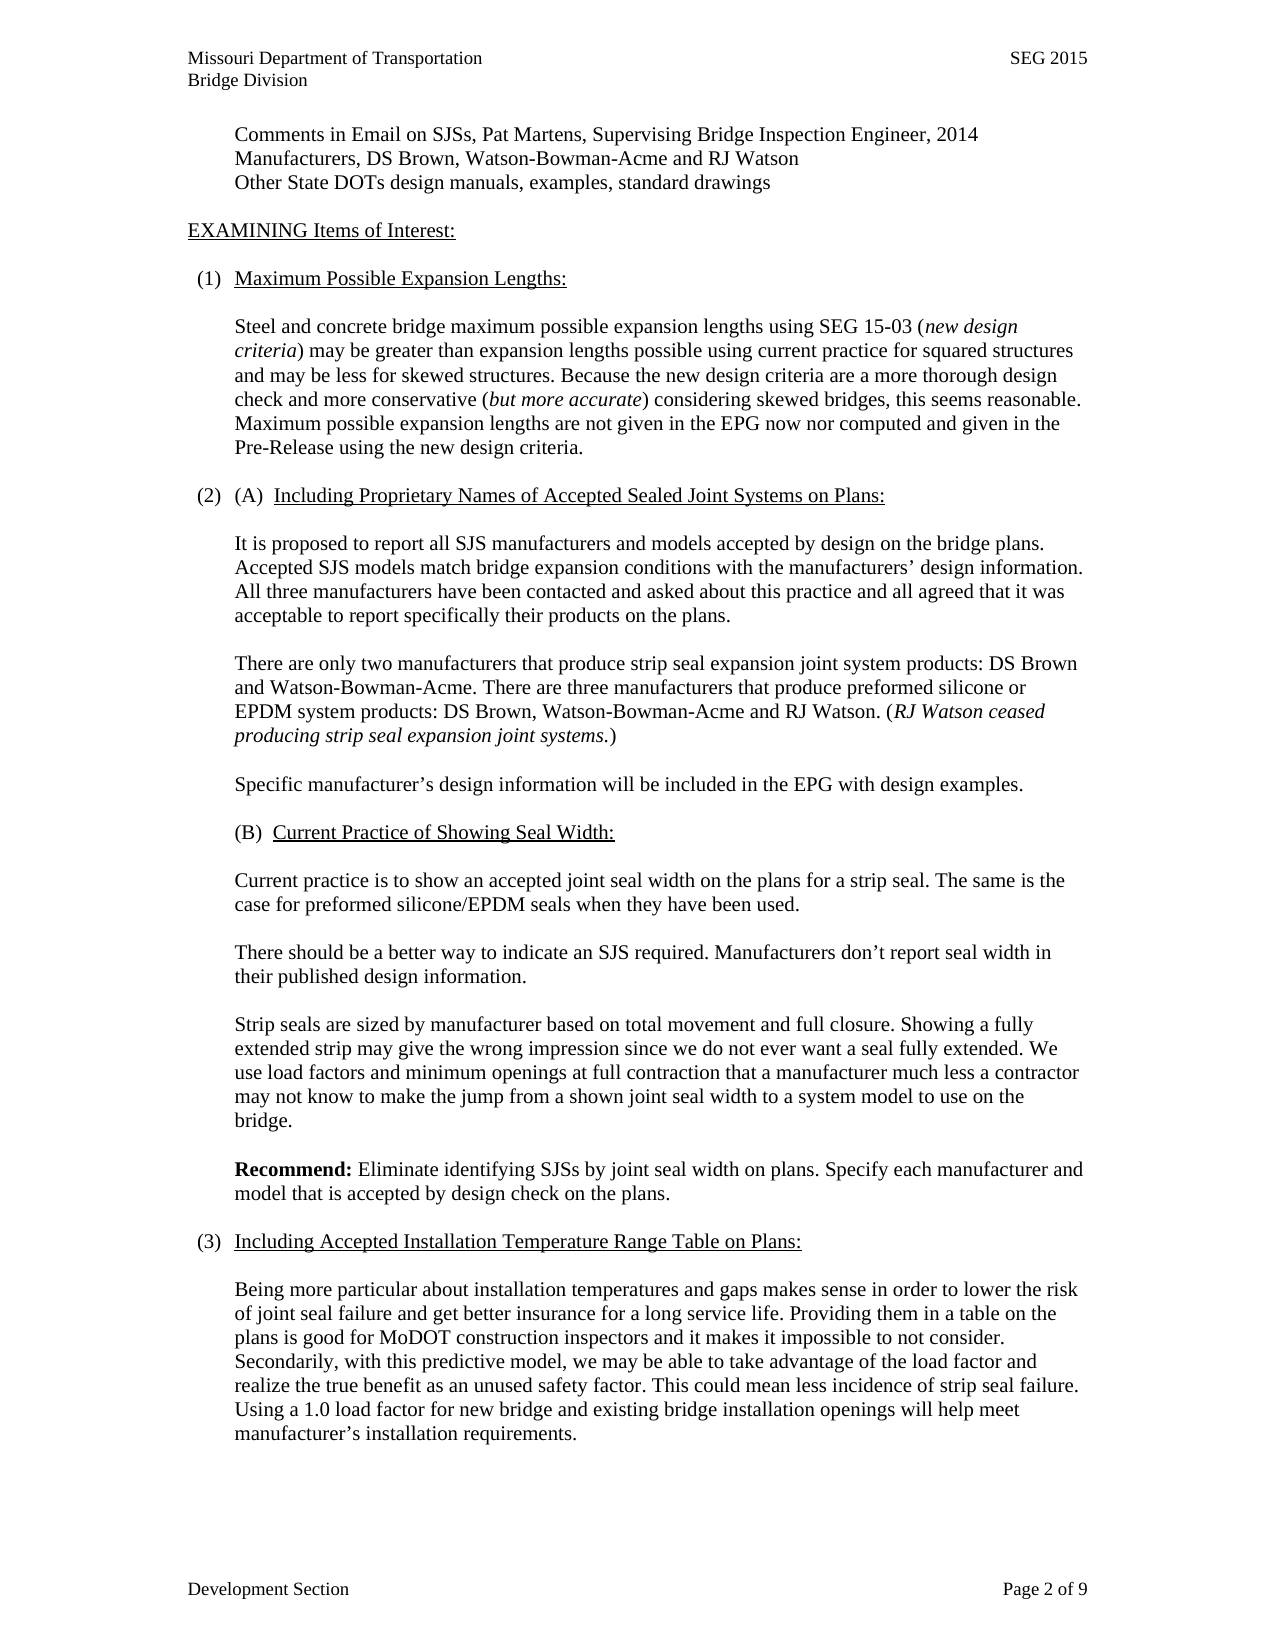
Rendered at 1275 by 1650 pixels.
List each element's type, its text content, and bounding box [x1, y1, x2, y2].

text There should be a better way to indicate an SJS required. Manufacturers don’t report seal width in their published design information. [234, 940, 1087, 988]
list Maximum Possible Expansion Lengths: [197, 266, 1087, 290]
text Manufacturers, DS Brown, Watson-Bowman-Acme and RJ Watson [234, 146, 1087, 170]
text Current practice is to show an accepted joint seal width on the plans for a strip seal. The same is the case for preformed silicone/EPDM seals when they have been used. [234, 868, 1087, 916]
text (B) Current Practice of Showing Seal Width: [234, 820, 1087, 844]
text Recommend: Eliminate identifying SJSs by joint seal width on plans. Specify each manufacturer and model that is accepted by design check on the plans. [234, 1157, 1087, 1205]
text It is proposed to report all SJS manufacturers and models accepted by design on the bridge plans. Accepted SJS models match bridge expansion conditions with the manufacturers’ design information. All three manufacturers have been contacted and asked about this practice and all agreed that it was acceptable to report specifically their products on the plans. [234, 531, 1087, 627]
text Other State DOTs design manuals, examples, standard drawings [234, 170, 1087, 194]
text EXAMINING Items of Interest: [187, 218, 1087, 242]
text Being more particular about installation temperatures and gaps makes sense in order to lower the risk of joint seal failure and get better insurance for a long service life. Providing them in a table on the plans is good for MoDOT construction inspectors and it makes it impossible to not consider. Secondarily, with this predictive model, we may be able to take advantage of the load factor and realize the true benefit as an unused safety factor. This could mean less incidence of strip seal failure. Using a 1.0 load factor for new bridge and existing bridge installation openings will help meet manufacturer’s installation requirements. [234, 1277, 1087, 1445]
text Strip seals are sized by manufacturer based on total movement and full closure. Showing a fully extended strip may give the wrong impression since we do not ever want a seal fully extended. We use load factors and minimum openings at full contraction that a manufacturer much less a contractor may not know to make the jump from a shown joint seal width to a system model to use on the bridge. [234, 1012, 1087, 1132]
list Including Accepted Installation Temperature Range Table on Plans: [197, 1229, 1087, 1253]
text Specific manufacturer’s design information will be included in the EPG with design examples. [234, 772, 1087, 796]
list (A) Including Proprietary Names of Accepted Sealed Joint Systems on Plans: [197, 483, 1087, 507]
text Comments in Email on SJSs, Pat Martens, Supervising Bridge Inspection Engineer, 2014 [213, 122, 1087, 146]
text There are only two manufacturers that produce strip seal expansion joint system products: DS Brown and Watson-Bowman-Acme. There are three manufacturers that produce preformed silicone or EPDM system products: DS Brown, Watson-Bowman-Acme and RJ Watson. (RJ Watson ceased producing strip seal expansion joint systems.) [234, 651, 1087, 747]
text Steel and concrete bridge maximum possible expansion lengths using SEG 15-03 (new design criteria) may be greater than expansion lengths possible using current practice for squared structures and may be less for skewed structures. Because the new design criteria are a more thorough design check and more conservative (but more accurate) considering skewed bridges, this seems reasonable. Maximum possible expansion lengths are not given in the EPG now nor computed and given in the Pre-Release using the new design criteria. [234, 314, 1087, 459]
